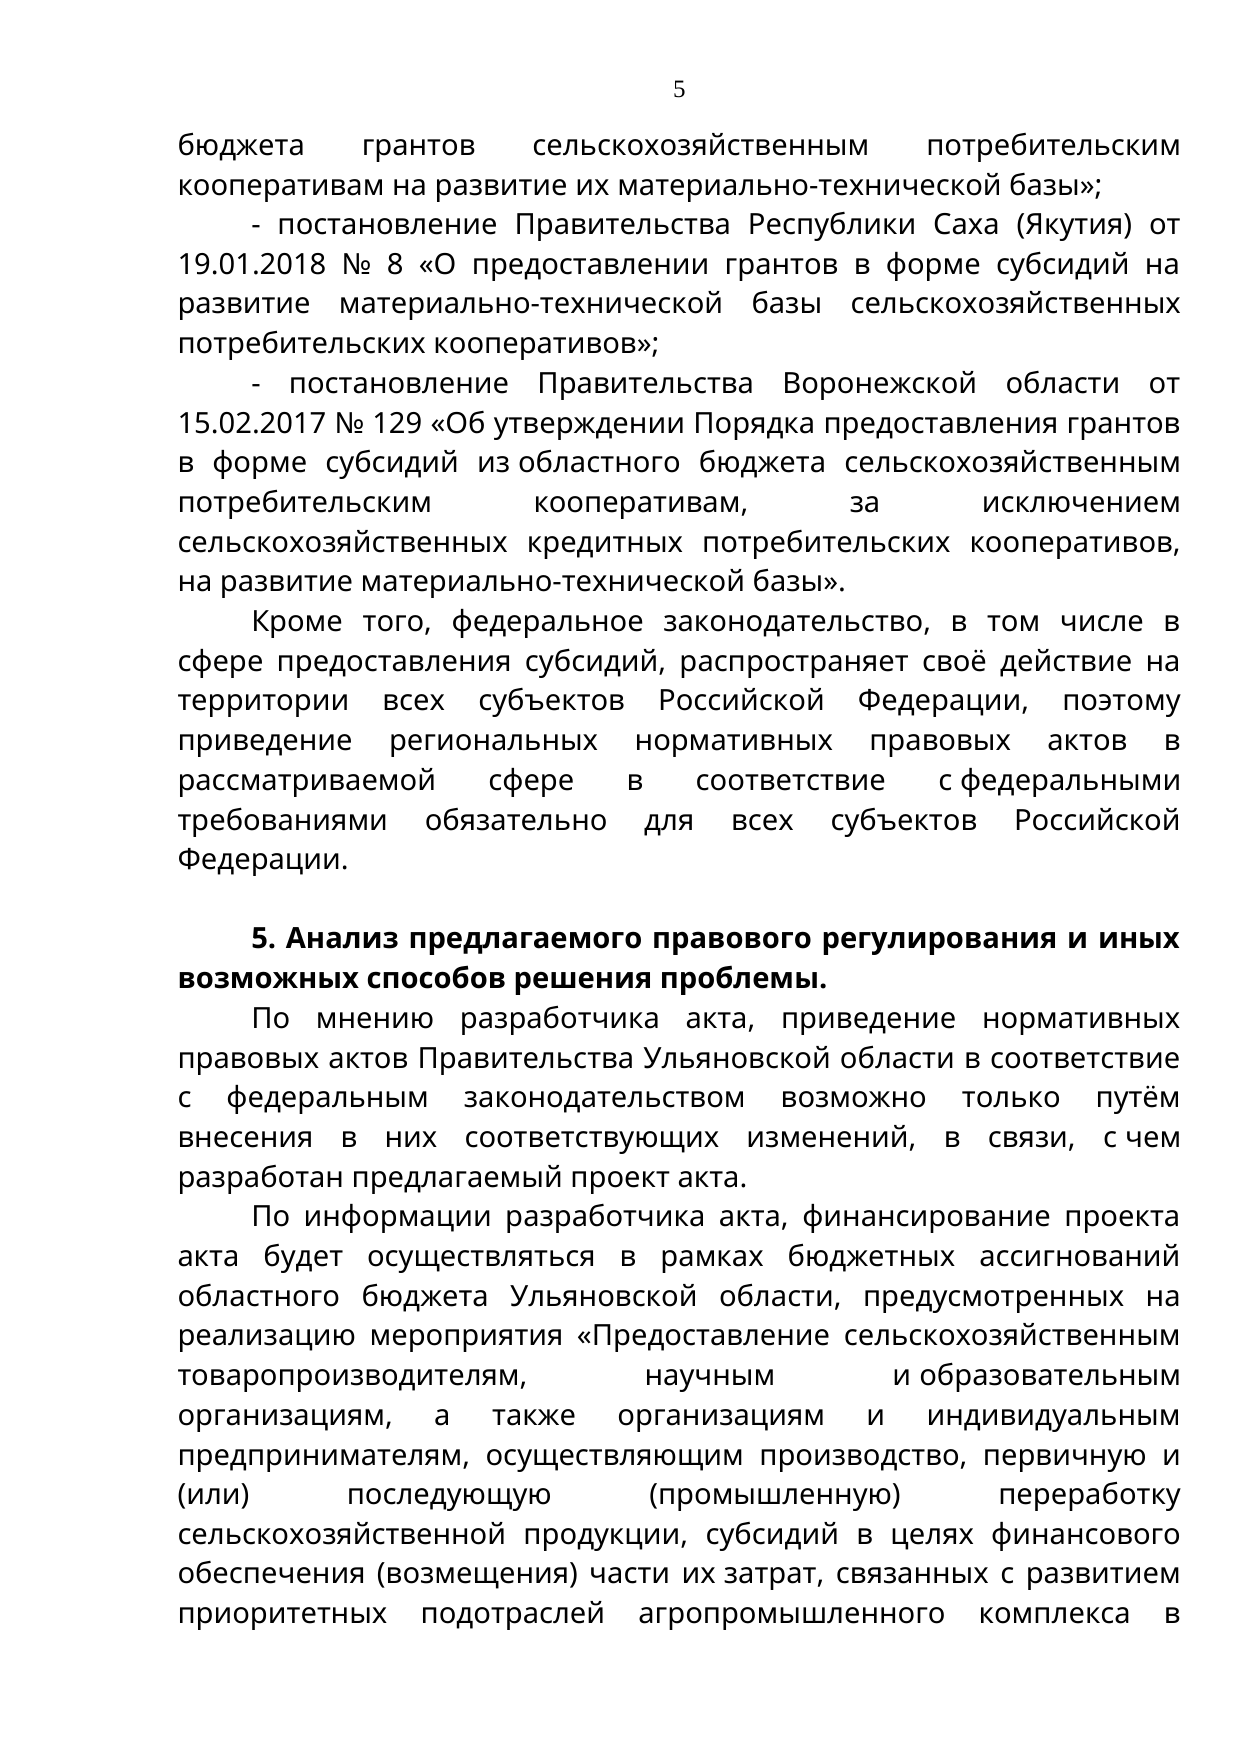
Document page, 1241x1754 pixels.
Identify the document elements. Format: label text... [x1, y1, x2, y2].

text По мнению разработчика акта, приведение нормативных правовых актов Правительства Ульяновской области в соответствие с федеральным законодательством возможно только путём внесения в них соответствующих изменений, в связи, с чем разработан предлагаемый проект акта. [177, 997, 1181, 1196]
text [177, 124, 1181, 203]
text - постановление Правительства Воронежской области от 15.02.2017 № 129 «Об утверждении Порядка предоставления грантов в форме субсидий из областного бюджета сельскохозяйственным потребительским кооперативам, за исключением сельскохозяйственных кредитных потребительских кооперативов, на развитие материально-технической базы». [177, 362, 1181, 600]
text 5. Анализ предлагаемого правового регулирования и иных возможных способов решения проблемы. [177, 918, 1181, 997]
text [177, 1196, 1181, 1632]
text Кроме того, федеральное законодательство, в том числе в сфере предоставления субсидий, распространяет своё действие на территории всех субъектов Российской Федерации, поэтому приведение региональных нормативных правовых актов в рассматриваемой сфере в соответствие с федеральными требованиями обязательно для всех субъектов Российской Федерации. [177, 600, 1181, 878]
text - постановление Правительства Республики Саха (Якутия) от 19.01.2018 № 8 «О предоставлении грантов в форме субсидий на развитие материально-технической базы сельскохозяйственных потребительских кооперативов»; [177, 203, 1181, 362]
